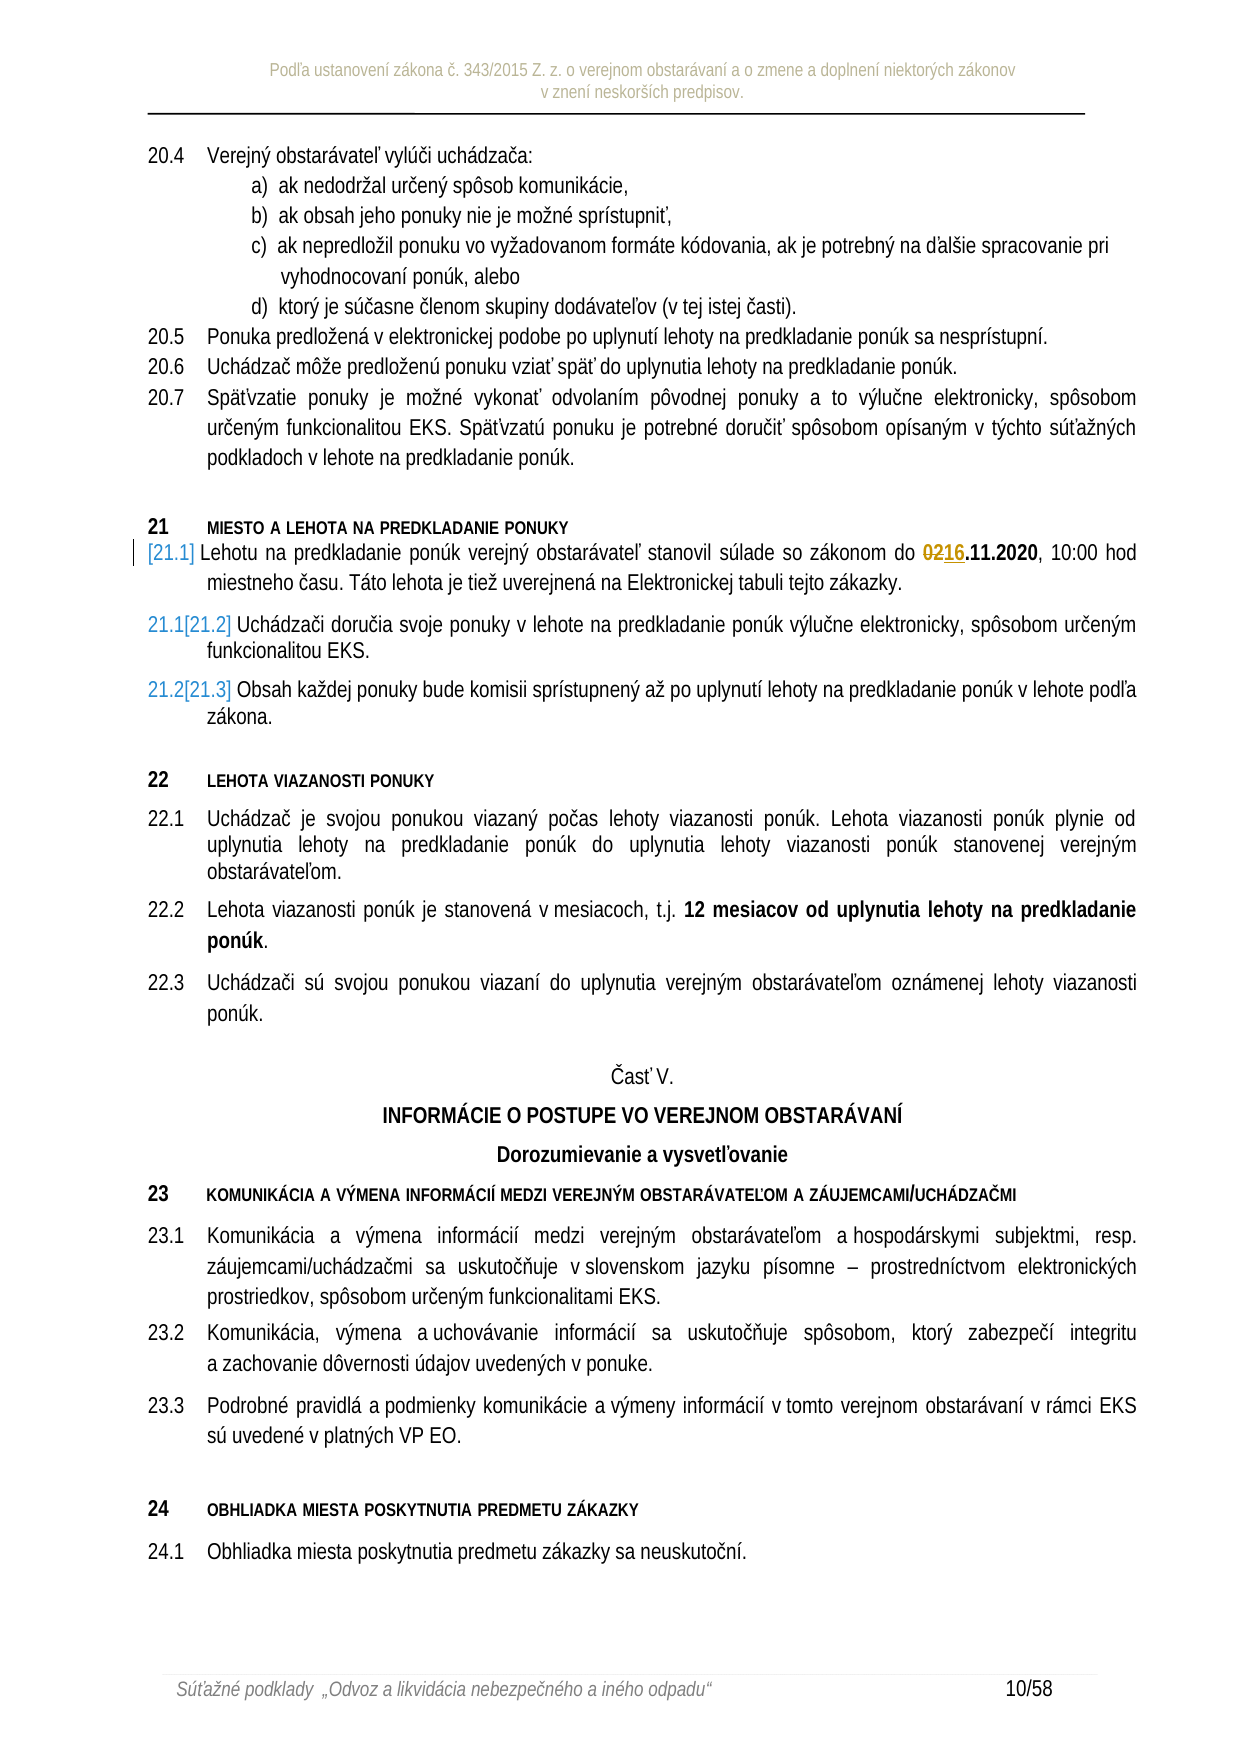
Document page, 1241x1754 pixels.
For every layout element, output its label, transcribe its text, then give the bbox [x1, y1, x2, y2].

text a) ak nedodržal určený spôsob komunikácie, [251, 172, 1137, 198]
list Obsah každej ponuky bude komisii sprístupnený až po uplynutí lehoty na predkladanie ponúk v lehote podľa zákona. [148, 676, 1137, 729]
text d) ktorý je súčasne členom skupiny dodávateľov (v tej istej časti). [251, 293, 1137, 319]
text c) ak nepredložil ponuku vo vyžadovanom formáte kódovania, ak je potrebný na ďalšie spracovanie pri vyhodnocovaní ponúk, alebo [251, 232, 1137, 289]
list Lehotu na predkladanie ponúk verejný obstarávateľ stanovil súlade so zákonom do .11.2020, 10:00 hod miestneho času. Táto lehota je tiež uverejnená na Elektronickej tabuli tejto zákazky. [148, 539, 1137, 595]
list Komunikácia a výmena informácií medzi verejným obstarávateľom a hospodárskymi subjektmi, resp. záujemcami/uchádzačmi sa uskutočňuje v slovenskom jazyku písomne – prostredníctvom elektronických prostriedkov, spôsobom určeným funkcionalitami EKS. [148, 1222, 1137, 1309]
list Uchádzač je svojou ponukou viazaný počas lehoty viazanosti ponúk. Lehota viazanosti ponúk plynie od uplynutia lehoty na predkladanie ponúk do uplynutia lehoty viazanosti ponúk stanovenej verejným obstarávateľom. [148, 805, 1137, 884]
list Ponuka predložená v elektronickej podobe po uplynutí lehoty na predkladanie ponúk sa nesprístupní. [148, 323, 1137, 349]
text b) ak obsah jeho ponuky nie je možné sprístupniť, [251, 202, 1137, 228]
list obhliadka miesta poskytnutia predmetu zákazky [148, 1495, 1137, 1522]
list lehota viazanosti ponuky [148, 766, 1137, 792]
list Obhliadka miesta poskytnutia predmetu zákazky sa neuskutoční. [148, 1538, 1137, 1564]
list Lehota viazanosti ponúk je stanovená v mesiacoch, t.j. 12 mesiacov od uplynutia lehoty na predkladanie ponúk. [148, 896, 1137, 953]
list komunikácia a výmena informácií medzi verejným obstarávateľom a záujemcami/uchádzačmi [148, 1180, 1137, 1206]
text INFORMÁCIE O POSTUPE VO VEREJNOM OBSTARÁVANÍ [148, 1102, 1137, 1128]
list Podrobné pravidlá a podmienky komunikácie a výmeny informácií v tomto verejnom obstarávaní v rámci EKS sú uvedené v platných VP EO. [148, 1392, 1137, 1449]
list Späťvzatie ponuky je možné vykonať odvolaním pôvodnej ponuky a to výlučne elektronicky, spôsobom určeným funkcionalitou EKS. Späťvzatú ponuku je potrebné doručiť spôsobom opísaným v týchto súťažných podkladoch v lehote na predkladanie ponúk. [148, 383, 1137, 470]
list Komunikácia, výmena a uchovávanie informácií sa uskutočňuje spôsobom, ktorý zabezpečí integritu a zachovanie dôvernosti údajov uvedených v ponuke. [148, 1319, 1137, 1376]
list miesto a lehota na predkladanie ponuky [148, 513, 1137, 539]
list Uchádzači sú svojou ponukou viazaní do uplynutia verejným obstarávateľom oznámenej lehoty viazanosti ponúk. [148, 969, 1137, 1026]
list Verejný obstarávateľ vylúči uchádzača: [148, 142, 1137, 168]
text Časť V. [148, 1063, 1137, 1089]
list Uchádzači doručia svoje ponuky v lehote na predkladanie ponúk výlučne elektronicky, spôsobom určeným funkcionalitou EKS. [148, 611, 1137, 664]
text Dorozumievanie a vysvetľovanie [148, 1141, 1137, 1167]
list Uchádzač môže predloženú ponuku vziať späť do uplynutia lehoty na predkladanie ponúk. [148, 353, 1137, 379]
